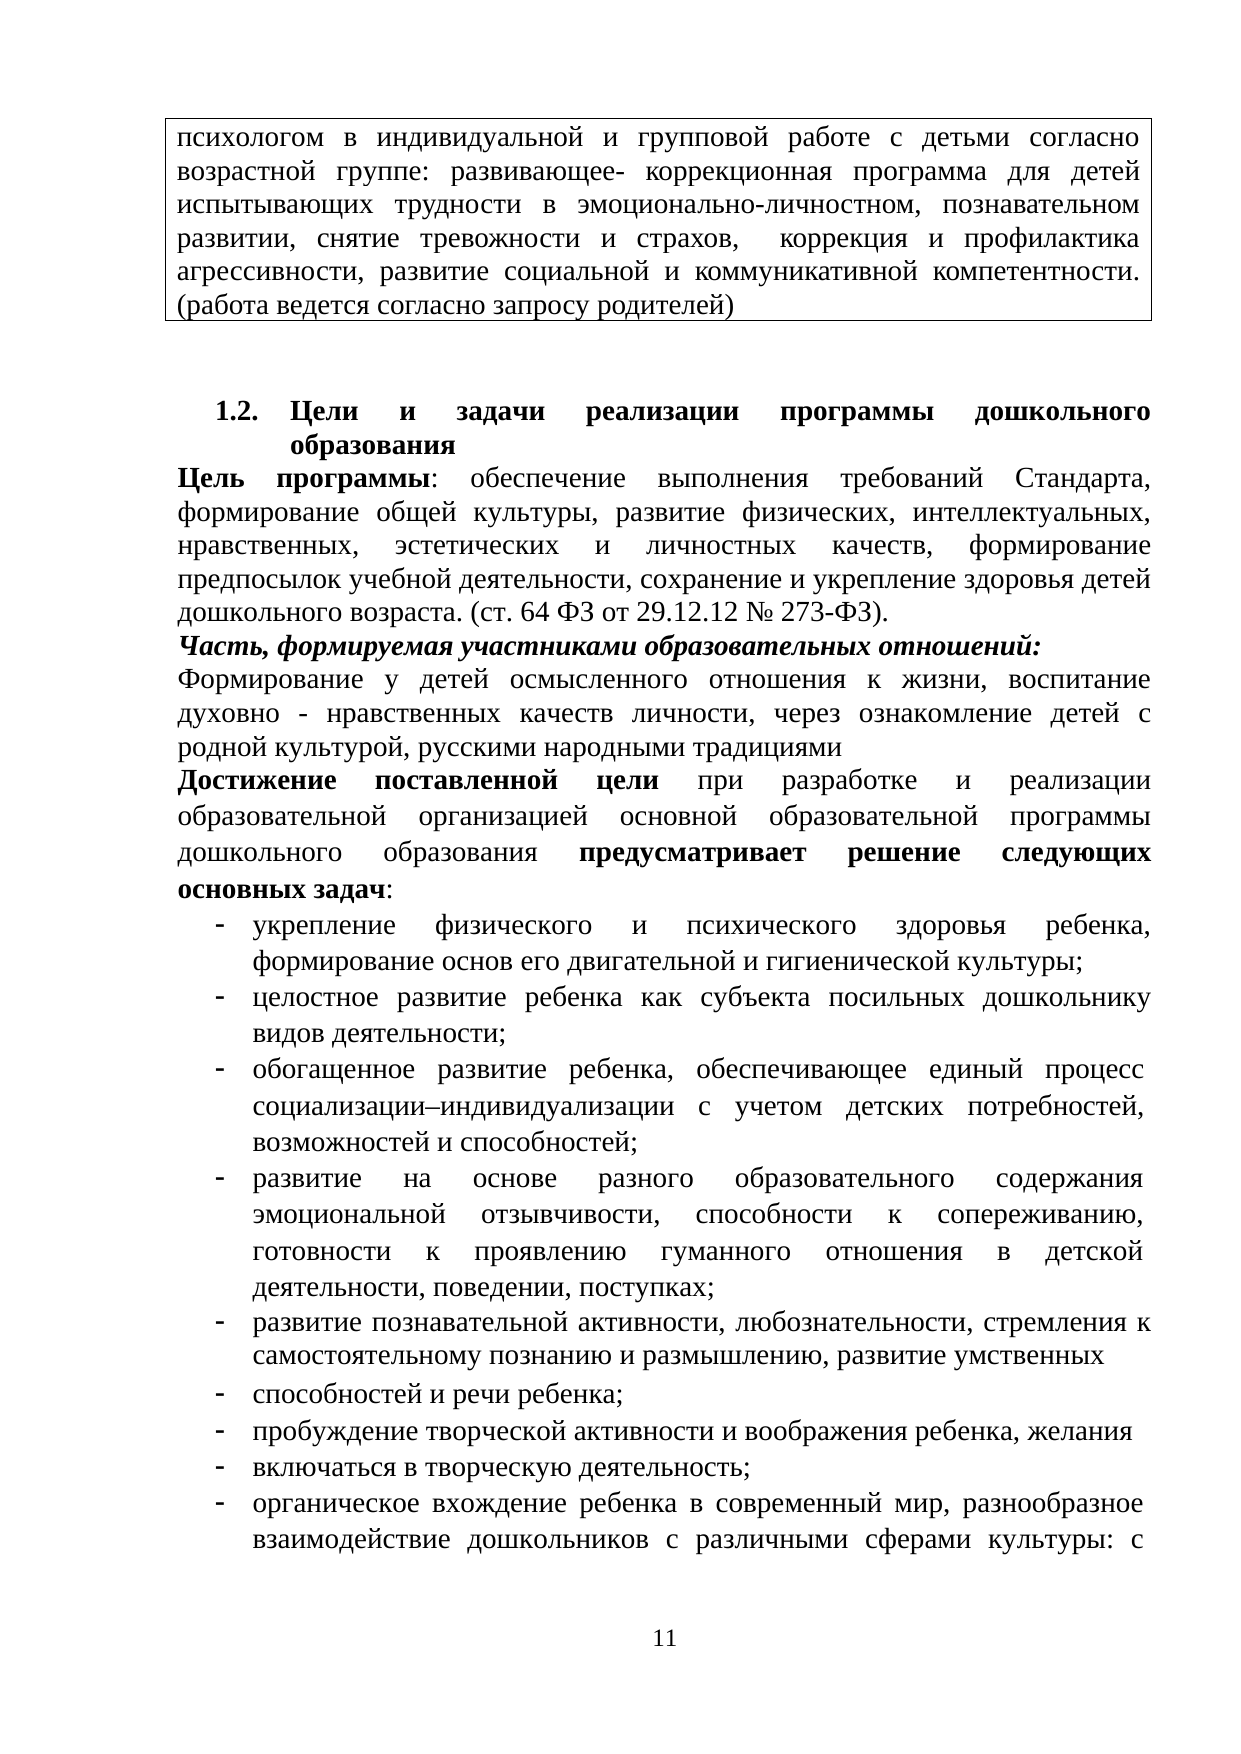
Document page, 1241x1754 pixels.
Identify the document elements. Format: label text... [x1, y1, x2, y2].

list развитие на основе разного образовательного содержания эмоциональной отзывчивости, способности к сопереживанию, готовности к проявлению гуманного отношения в детской деятельности, поведении, поступках; [215, 1160, 1144, 1302]
list целостное развитие ребенка как субъекта посильных дошкольнику видов деятельности; [215, 979, 1152, 1049]
list укрепление физического и психического здоровья ребенка, формирование основ его двигательной и гигиенической культуры; [215, 907, 1152, 977]
list пробуждение творческой активности и воображения ребенка, желания [215, 1413, 1152, 1446]
text Часть, формируемая участниками образовательных отношений: [177, 628, 1152, 662]
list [215, 1485, 1144, 1555]
list развитие познавательной активности, любознательности, стремления к самостоятельному познанию и размышлению, развитие умственных [215, 1305, 1152, 1371]
text Достижение поставленной цели при разработке и реализации образовательной организацией основной образовательной программы дошкольного образования предусматривает решение следующих основных задач: [177, 762, 1152, 904]
list обогащенное развитие ребенка, обеспечивающее единый процесс социализации–индивидуализации с учетом детских потребностей, возможностей и способностей; [215, 1052, 1145, 1158]
text Цель программы: обеспечение выполнения требований Стандарта, формирование общей культуры, развитие физических, интеллектуальных, нравственных, эстетических и личностных качеств, формирование предпосылок учебной деятельности, сохранение и укрепление здоровья детей дошкольного возраста. (ст. 64 ФЗ от 29.12.12 № 273-ФЗ). [177, 460, 1152, 628]
list включаться в творческую деятельность; [215, 1449, 1152, 1482]
list Цели и задачи реализации программы дошкольного образования [215, 393, 1152, 460]
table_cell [166, 119, 1151, 320]
list способностей и речи ребенка; [215, 1376, 1152, 1410]
text Формирование у детей осмысленного отношения к жизни, воспитание духовно - нравственных качеств личности, через ознакомление детей с родной культурой, русскими народными традициями [177, 662, 1152, 762]
